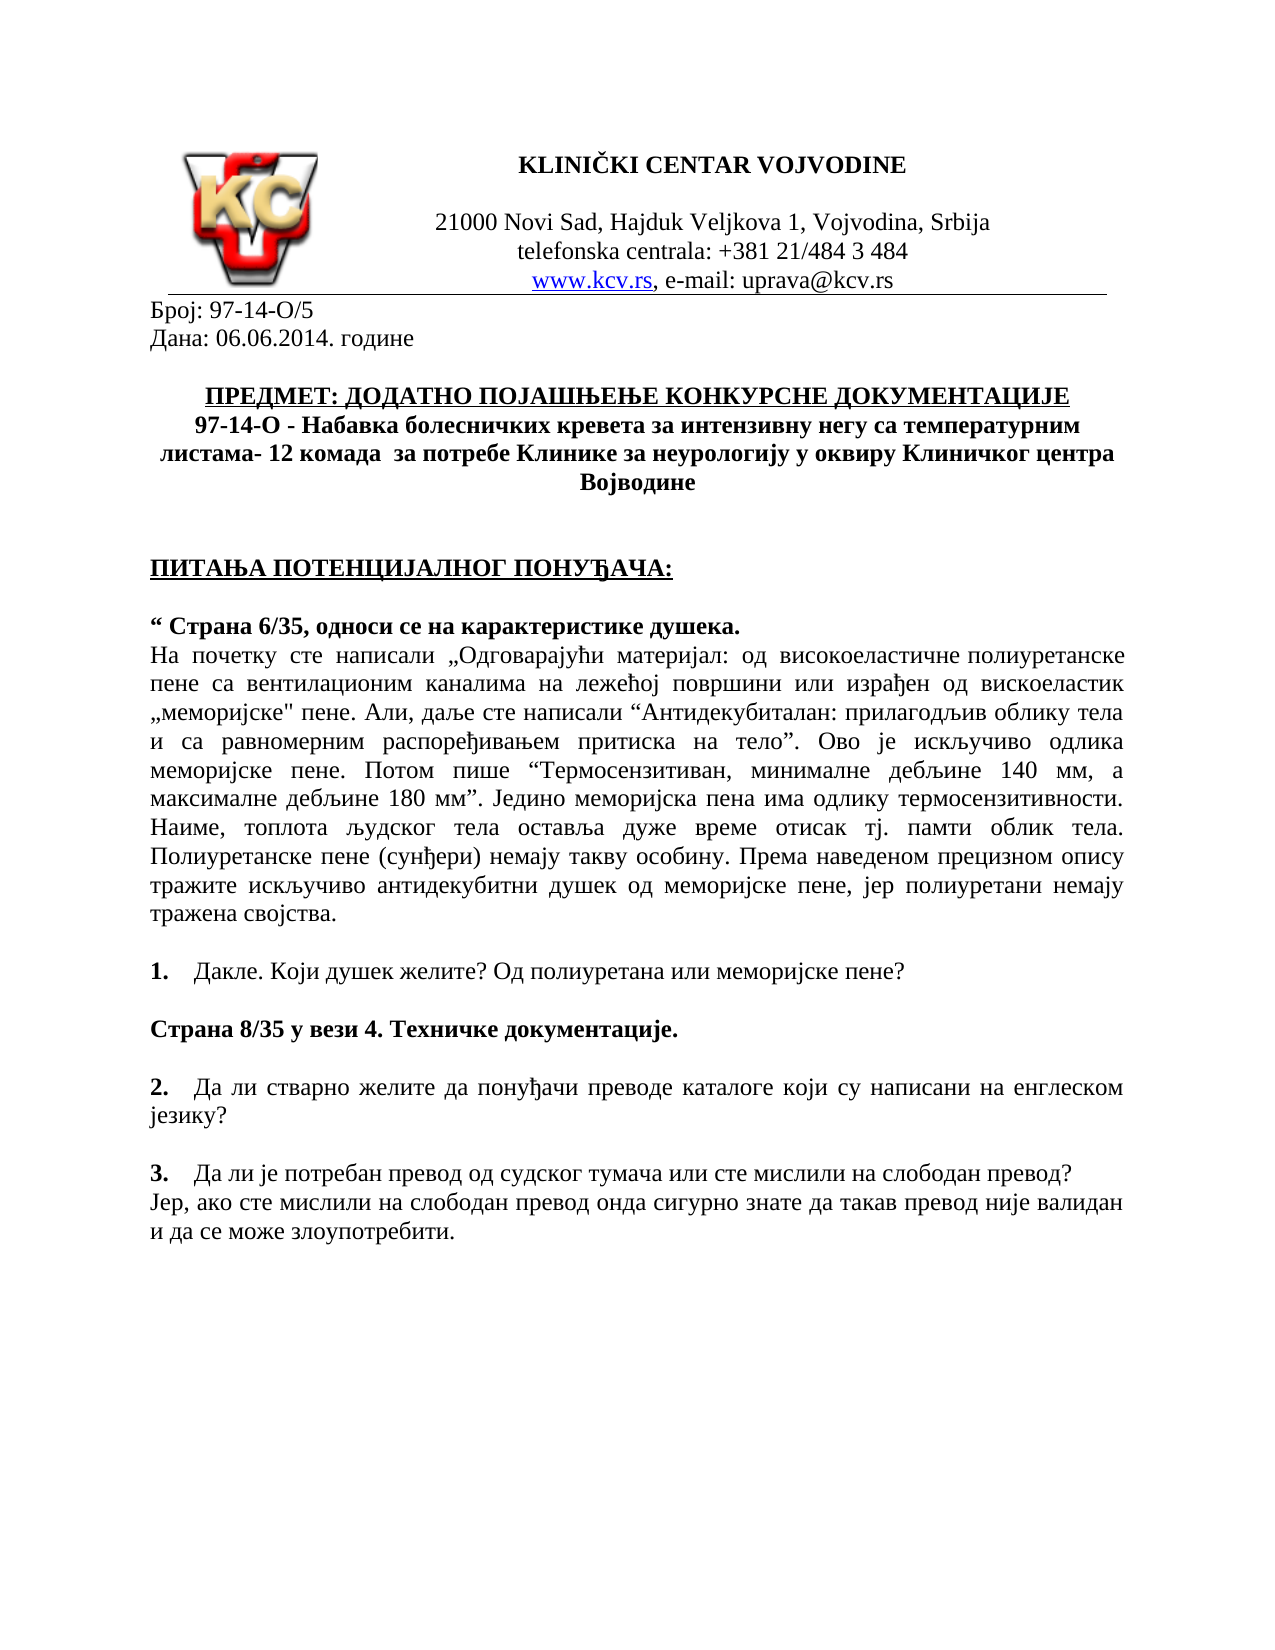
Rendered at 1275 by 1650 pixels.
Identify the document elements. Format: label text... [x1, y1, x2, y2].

text ПИТАЊA ПОТЕНЦИЈАЛНОГ ПОНУЂАЧА: [150, 553, 1125, 582]
text На почетку сте написали „Одговарајући материјал: од високоеластичне полиуретанске пене са вентилационим каналима на лежећој површини или израђен од вискоеластик „меморијске" пене. Али, даље сте написали “Антидекубиталан: прилагодљив облику тела и са равномерним распоређивањем притиска на тело”. Ово је искључиво одлика меморијске пене. Потом пише “Термосензитиван, минималне дебљине 140 мм, а максималне дебљине 180 мм”. Једино меморијска пена има одлику термосензитивности. Наиме, топлота људског тела оставља дуже време отисак тј. памти облик тела. Полиуретанске пене (сунђери) немају такву особину. Према наведеном прецизном опису тражите искључиво антидекубитни душек од меморијске пене, јер полиуретани немају тражена својства. [150, 640, 1125, 927]
table_header [168, 150, 318, 294]
text Јер, ако сте мислили на слободан превод онда сигурно знате да такав превод није валидан и да се може злоупотребити. [150, 1187, 1125, 1245]
text 97-14-О - Набавка болесничких кревета за интензивну негу са температурним листама- 12 комада за потребе Клинике за неурологију у оквиру Клиничког центра Војводине [150, 410, 1125, 496]
text Број: 97-14-O/5 [150, 295, 1140, 323]
text “ Страна 6/35, односи се на карактеристике душека. [150, 611, 1125, 640]
table_header KLINIČKI CENTAR VOJVODINE 21000 , Hajduk Veljkova 1, Vojvodina, Srbija telefonska centrala: +381 21/484 3 484 www.kcv.rs, e-mail: uprava@kcv.rs [318, 150, 1107, 294]
text 3. Да ли је потребан превод од судског тумача или сте мислили на слободан превод? [150, 1158, 1125, 1187]
text ПРЕДМЕТ: ДОДАТНО ПОЈАШЊЕЊЕ КОНКУРСНЕ ДОКУМЕНТАЦИЈЕ [150, 381, 1125, 410]
picture [179, 150, 318, 288]
text Дана: 06.06.2014. године [150, 323, 1125, 352]
text 2. Да ли стварно желите да понуђачи преводе каталоге који су написани на енглеском језику? [150, 1072, 1125, 1129]
text Страна 8/35 у вези 4. Техничке документације. [150, 1014, 1125, 1043]
text 1. Дакле. Који душек желите? Од полиуретана или меморијске пене? [150, 956, 1125, 985]
